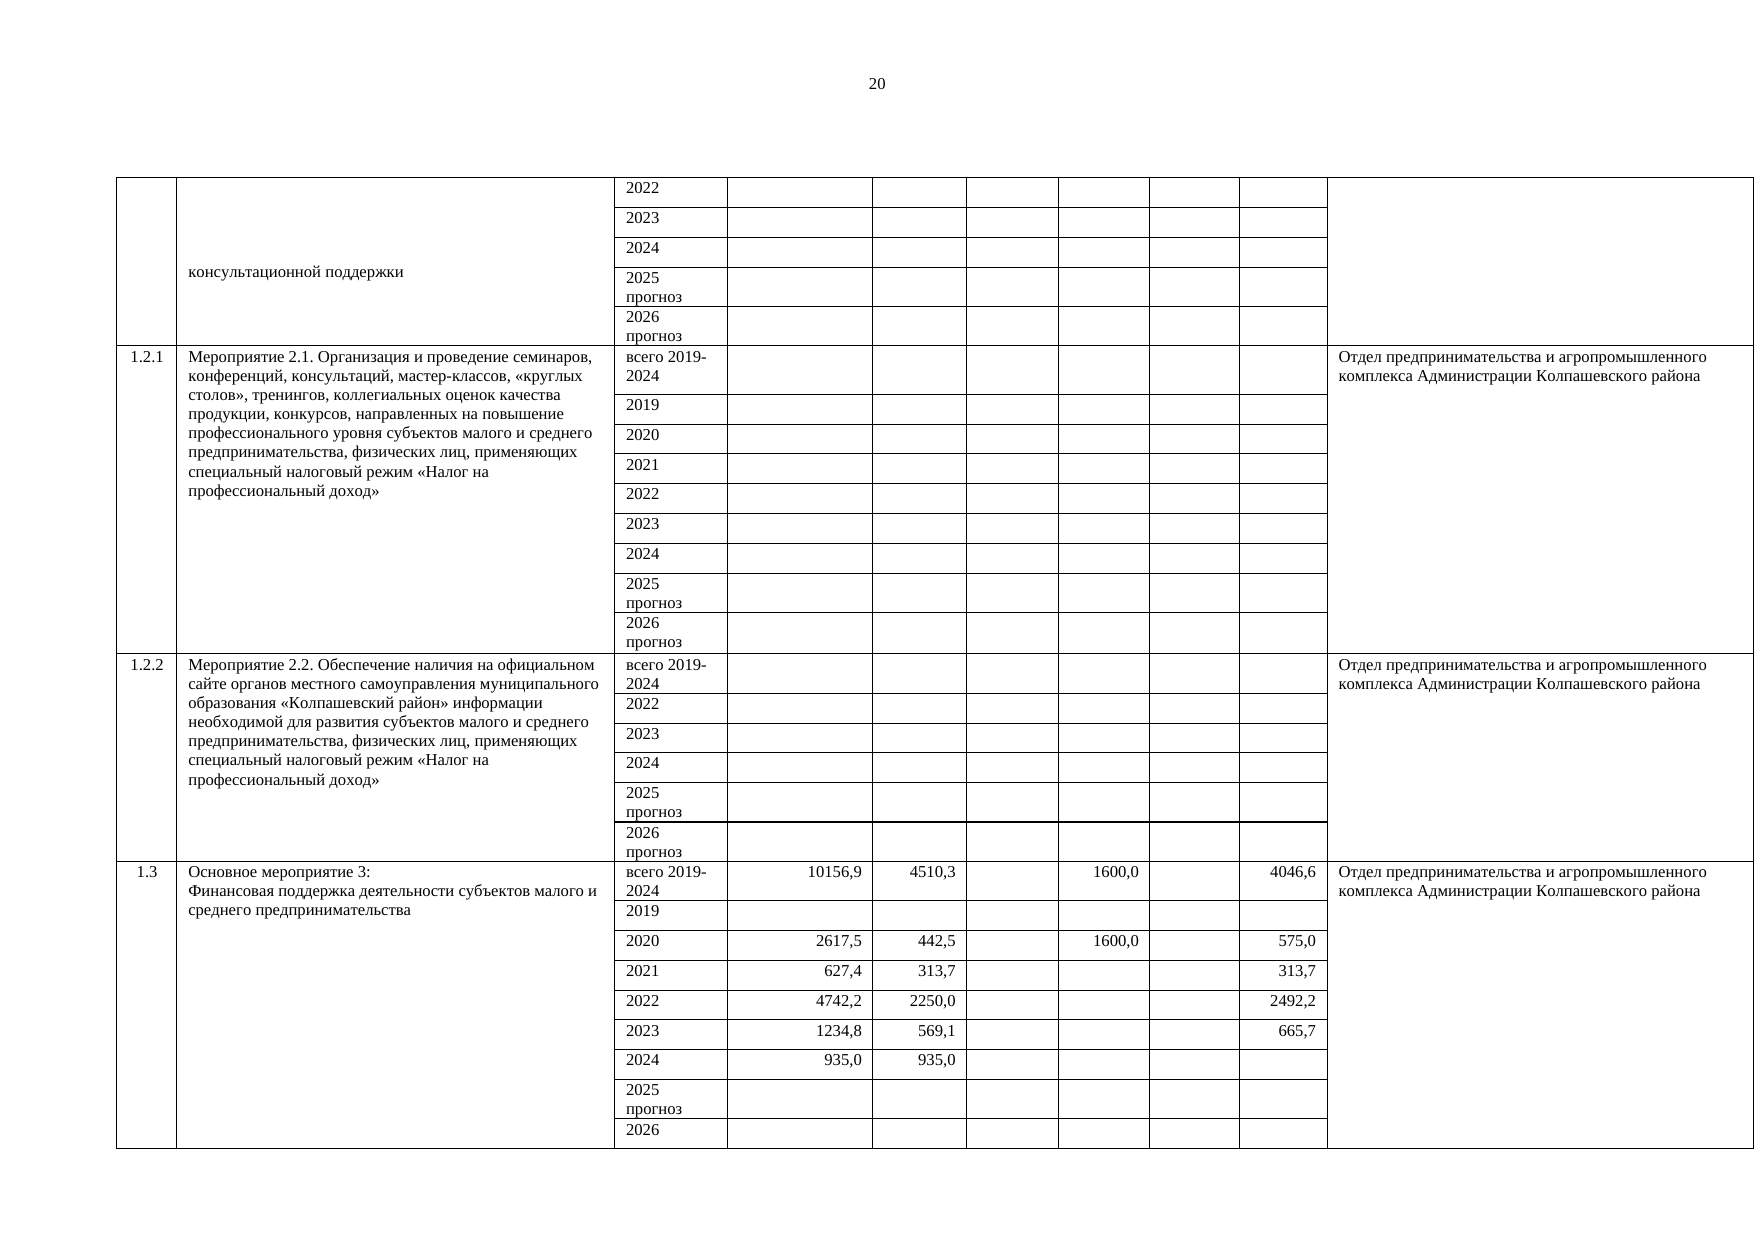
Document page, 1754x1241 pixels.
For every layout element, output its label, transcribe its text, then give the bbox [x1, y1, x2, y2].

table_cell [873, 425, 966, 453]
table_cell [1059, 208, 1149, 237]
table_cell [873, 901, 966, 930]
table_cell [1059, 346, 1149, 394]
table_cell [967, 178, 1058, 207]
table_cell [1059, 454, 1149, 483]
table_cell [1240, 346, 1327, 394]
table_cell 4510,3 [873, 862, 966, 900]
table_cell 2024 [615, 544, 727, 572]
table_cell [1059, 484, 1149, 513]
table_cell [967, 514, 1058, 543]
table_cell [728, 574, 872, 612]
table_cell [967, 484, 1058, 513]
table_cell [728, 694, 872, 722]
table_cell 575,0 [1240, 931, 1327, 960]
table_cell 2026 прогноз [615, 307, 727, 345]
table_cell 2026 прогноз [615, 823, 727, 861]
table_cell [967, 544, 1058, 572]
table_cell [1240, 1050, 1327, 1079]
table_cell [728, 1119, 872, 1148]
table_cell [728, 613, 872, 653]
table_cell [1059, 544, 1149, 572]
table_cell 1600,0 [1059, 862, 1149, 900]
table_cell [873, 178, 966, 207]
table_cell [1150, 425, 1239, 453]
table_cell [1059, 724, 1149, 752]
table_cell [1150, 454, 1239, 483]
table_cell [1150, 574, 1239, 612]
table_cell [1059, 307, 1149, 345]
table_cell [1059, 961, 1149, 989]
table_cell [1150, 931, 1239, 960]
table_cell [873, 753, 966, 782]
table_cell [1150, 307, 1239, 345]
table_cell 2024 [615, 1050, 727, 1079]
table_cell [1240, 654, 1327, 693]
table_cell [728, 208, 872, 237]
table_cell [1328, 346, 1753, 653]
table_cell [1240, 724, 1327, 752]
table_cell [1150, 484, 1239, 513]
table_cell [1240, 454, 1327, 483]
table_cell [1240, 484, 1327, 513]
table_cell [728, 753, 872, 782]
table_cell [873, 238, 966, 267]
table_cell [967, 346, 1058, 394]
table_cell [1150, 724, 1239, 752]
table_cell [1240, 238, 1327, 267]
table_cell 2026 прогноз [615, 1119, 727, 1148]
table_cell [1150, 901, 1239, 930]
table_cell 2250,0 [873, 991, 966, 1019]
table_cell [1059, 1119, 1149, 1148]
table_cell [1150, 862, 1239, 900]
table_cell [873, 1119, 966, 1148]
table_cell [1059, 425, 1149, 453]
table_cell [1150, 395, 1239, 423]
table_cell [1240, 425, 1327, 453]
table_cell [1059, 901, 1149, 930]
table_cell [873, 307, 966, 345]
table_cell [1240, 574, 1327, 612]
table_cell [967, 694, 1058, 722]
table_cell 2617,5 [728, 931, 872, 960]
table_cell 313,7 [1240, 961, 1327, 989]
table_cell [873, 694, 966, 722]
table_cell 1.3 [117, 862, 176, 1148]
table_cell [1150, 544, 1239, 572]
table_cell [728, 1080, 872, 1118]
table_cell 2023 [615, 514, 727, 543]
table_cell [728, 724, 872, 752]
table_cell [967, 1050, 1058, 1079]
table_cell [1150, 346, 1239, 394]
table_cell всего 2019-2024 [615, 654, 727, 693]
table_cell 2026 прогноз [615, 613, 727, 653]
table_cell 2025 прогноз [615, 268, 727, 306]
table_cell [967, 931, 1058, 960]
table_cell 2023 [615, 1020, 727, 1049]
table_cell 1234,8 [728, 1020, 872, 1049]
table_cell 2019 [615, 395, 727, 423]
table_cell [1150, 654, 1239, 693]
table_cell всего 2019-2024 [615, 862, 727, 900]
table_cell [967, 1080, 1058, 1118]
table_cell [728, 654, 872, 693]
table_cell [1240, 753, 1327, 782]
table_cell 2021 [615, 454, 727, 483]
table_cell [1150, 613, 1239, 653]
table_cell Мероприятие 2.2. Обеспечение наличия на официальном сайте органов местного самоуправления муниципального образования «Колпашевский район» информации необходимой для развития субъектов малого и среднего предпринимательства, физических лиц, применяющих специальный налоговый режим «Налог на профессиональный доход» [177, 654, 614, 861]
table_cell [728, 268, 872, 306]
table_cell [1150, 514, 1239, 543]
table_cell [967, 238, 1058, 267]
table_cell 935,0 [728, 1050, 872, 1079]
table_cell [728, 425, 872, 453]
table_cell [1150, 783, 1239, 821]
table_cell [967, 425, 1058, 453]
table_cell 2025 прогноз [615, 1080, 727, 1118]
table_cell [1240, 268, 1327, 306]
table_cell [1240, 1119, 1327, 1148]
table_cell [873, 783, 966, 821]
table_cell 1.2.1 [117, 346, 176, 653]
table_cell [967, 724, 1058, 752]
table_cell Основное мероприятие 3: Финансовая поддержка деятельности субъектов малого и среднего предпринимательства [177, 862, 614, 1148]
table_cell [728, 544, 872, 572]
table_cell [967, 654, 1058, 693]
table_cell [873, 268, 966, 306]
table_cell [728, 346, 872, 394]
table_cell [873, 574, 966, 612]
table_cell 627,4 [728, 961, 872, 989]
table_cell [1240, 613, 1327, 653]
table_cell [967, 901, 1058, 930]
table_cell [1150, 268, 1239, 306]
table_cell [1240, 823, 1327, 861]
table_cell [967, 395, 1058, 423]
table_cell 4742,2 [728, 991, 872, 1019]
table_cell [967, 208, 1058, 237]
table_cell 2023 [615, 724, 727, 752]
table_cell [1059, 514, 1149, 543]
table_cell [1150, 1050, 1239, 1079]
table_cell [728, 454, 872, 483]
table_cell [1240, 178, 1327, 207]
table_cell [967, 823, 1058, 861]
table_cell [1059, 1050, 1149, 1079]
table_cell [873, 346, 966, 394]
table_cell 2492,2 [1240, 991, 1327, 1019]
table_cell 2020 [615, 931, 727, 960]
table_cell [873, 1080, 966, 1118]
table_cell [1240, 514, 1327, 543]
table_cell 442,5 [873, 931, 966, 960]
table_cell [967, 783, 1058, 821]
table_cell 2019 [615, 901, 727, 930]
table_cell Отдел предпринимательства и агропромышленного комплекса Администрации Колпашевского района [1328, 654, 1753, 861]
table_cell 665,7 [1240, 1020, 1327, 1049]
table_cell 569,1 [873, 1020, 966, 1049]
table_cell [873, 823, 966, 861]
table_cell [1059, 178, 1149, 207]
table_cell [967, 574, 1058, 612]
table_cell [873, 654, 966, 693]
table_cell [1059, 654, 1149, 693]
table_cell [1150, 1020, 1239, 1049]
table_cell [1240, 395, 1327, 423]
table_cell [1150, 753, 1239, 782]
table_cell 2024 [615, 238, 727, 267]
table_cell [967, 613, 1058, 653]
table_cell 1600,0 [1059, 931, 1149, 960]
table_cell 313,7 [873, 961, 966, 989]
table_cell [1059, 823, 1149, 861]
table_cell [967, 862, 1058, 900]
table_cell 2023 [615, 208, 727, 237]
table_cell [967, 753, 1058, 782]
table_cell [1059, 1020, 1149, 1049]
table_cell [873, 208, 966, 237]
table_cell [1150, 1080, 1239, 1118]
table_cell [1059, 694, 1149, 722]
table_cell [967, 991, 1058, 1019]
table_cell [1240, 544, 1327, 572]
table_cell Мероприятие 2.1. Организация и проведение семинаров, конференций, консультаций, мастер-классов, «круглых столов», тренингов, коллегиальных оценок качества продукции, конкурсов, направленных на повышение профессионального уровня субъектов малого и среднего предпринимательства, физических лиц, применяющих специальный налоговый режим «Налог на профессиональный доход» [177, 346, 614, 653]
table_cell [1150, 961, 1239, 989]
table_cell [1059, 753, 1149, 782]
table_cell [728, 484, 872, 513]
table_cell [1240, 307, 1327, 345]
table_cell [728, 238, 872, 267]
table_cell [1059, 783, 1149, 821]
table_cell 4046,6 [1240, 862, 1327, 900]
table_cell [1240, 783, 1327, 821]
table_cell [1240, 901, 1327, 930]
table_cell всего 2019-2024 [615, 346, 727, 394]
table_cell [1240, 694, 1327, 722]
table_cell [967, 961, 1058, 989]
table_cell 10156,9 [728, 862, 872, 900]
table_cell [967, 454, 1058, 483]
table_cell [1059, 268, 1149, 306]
table_cell [728, 178, 872, 207]
table_cell [967, 1020, 1058, 1049]
table_cell 2021 [615, 961, 727, 989]
table_cell [1059, 395, 1149, 423]
table_cell [873, 484, 966, 513]
table_cell [1059, 991, 1149, 1019]
table_cell [728, 395, 872, 423]
table_cell [873, 395, 966, 423]
table_cell [728, 514, 872, 543]
table_cell [728, 307, 872, 345]
table_cell [1240, 208, 1327, 237]
table_cell [1150, 238, 1239, 267]
table_cell [1240, 1080, 1327, 1118]
table_cell [1059, 613, 1149, 653]
table_cell [1150, 991, 1239, 1019]
table_cell [728, 901, 872, 930]
table_cell [873, 544, 966, 572]
table_cell [1150, 208, 1239, 237]
table_cell [1150, 1119, 1239, 1148]
table_cell [1150, 694, 1239, 722]
table_cell [873, 613, 966, 653]
table_cell [873, 454, 966, 483]
table_cell 2022 [615, 991, 727, 1019]
table_cell [873, 514, 966, 543]
table_cell 2022 [615, 484, 727, 513]
table_cell 2024 [615, 753, 727, 782]
table_cell 2025 прогноз [615, 574, 727, 612]
table_cell [1059, 1080, 1149, 1118]
table_cell 2022 [615, 178, 727, 207]
table_cell 2020 [615, 425, 727, 453]
table_cell [1059, 574, 1149, 612]
table_cell [967, 307, 1058, 345]
table_cell [967, 268, 1058, 306]
table_cell [1150, 823, 1239, 861]
table_cell [873, 724, 966, 752]
table_cell 2022 [615, 694, 727, 722]
table_cell [967, 1119, 1058, 1148]
table_cell [728, 823, 872, 861]
table_cell [1059, 238, 1149, 267]
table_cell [1328, 862, 1753, 1148]
table_cell [728, 783, 872, 821]
table_cell 2025 прогноз [615, 783, 727, 821]
table_cell 935,0 [873, 1050, 966, 1079]
table_cell [1150, 178, 1239, 207]
table_cell 1.2.2 [117, 654, 176, 861]
